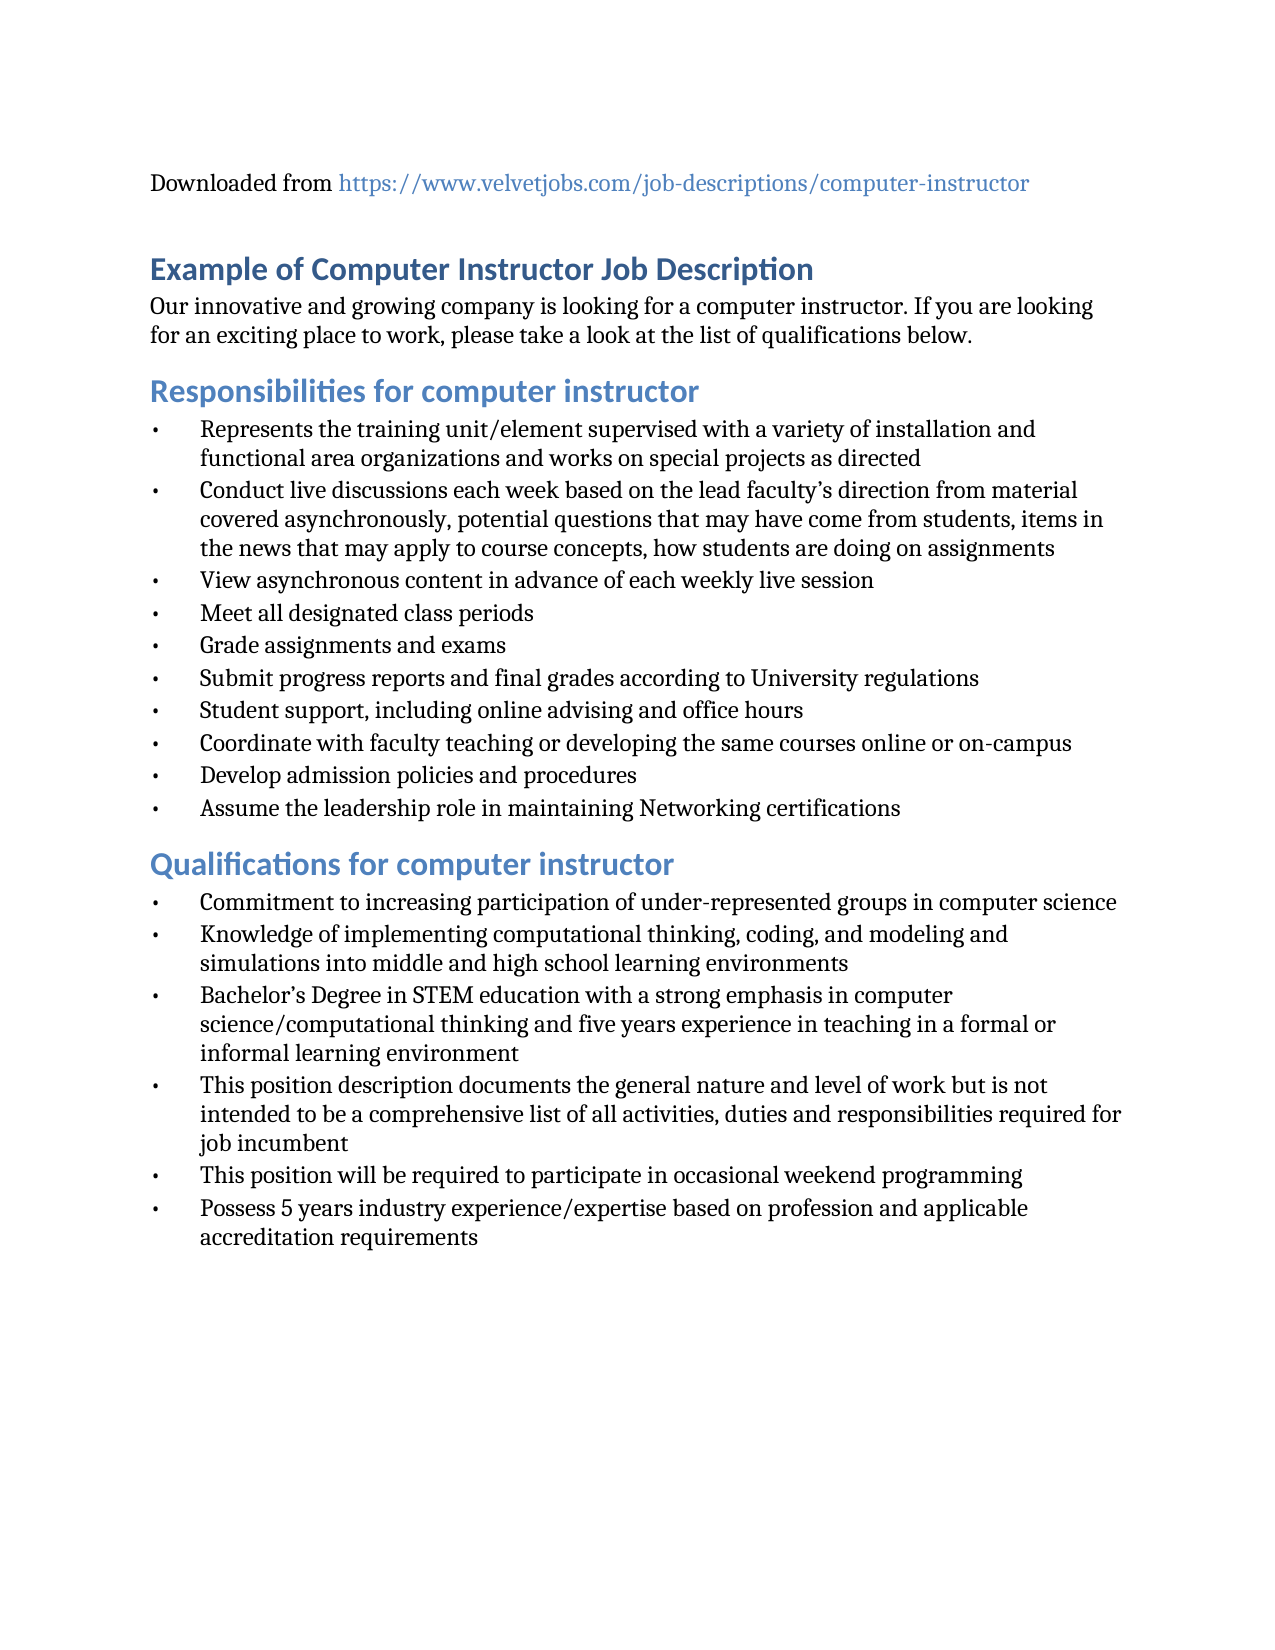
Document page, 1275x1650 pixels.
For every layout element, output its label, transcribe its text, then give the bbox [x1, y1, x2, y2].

text Downloaded from https://www.velvetjobs.com/job-descriptions/computer-instructor [150, 169, 1125, 197]
list Bachelor’s Degree in STEM education with a strong emphasis in computer science/computational thinking and five years experience in teaching in a formal or informal learning environment [150, 981, 1125, 1068]
list Assume the leadership role in maintaining Networking certifications [150, 793, 1125, 822]
list Grade assignments and exams [150, 631, 1125, 660]
list Knowledge of implementing computational thinking, coding, and modeling and simulations into middle and high school learning environments [150, 920, 1125, 978]
list This position will be required to participate in occasional weekend programming [150, 1161, 1125, 1190]
list Conduct live discussions each week based on the lead faculty’s direction from material covered asynchronously, potential questions that may have come from students, items in the news that may apply to course concepts, how students are doing on assignments [150, 476, 1125, 562]
subtitle Example of Computer Instructor Job Description [150, 247, 1125, 288]
subtitle Responsibilities for computer instructor [150, 370, 1125, 411]
list Student support, including online advising and office hours [150, 696, 1125, 725]
list Meet all designated class periods [150, 598, 1125, 627]
list Submit progress reports and final grades according to University regulations [150, 663, 1125, 692]
list Develop admission policies and procedures [150, 761, 1125, 790]
list Represents the training unit/element supervised with a variety of installation and functional area organizations and works on special projects as directed [150, 415, 1125, 472]
subtitle Qualifications for computer instructor [150, 843, 1125, 884]
list View asynchronous content in advance of each weekly live session [150, 566, 1125, 595]
list Coordinate with faculty teaching or developing the same courses online or on-campus [150, 728, 1125, 757]
list This position description documents the general nature and level of work but is not intended to be a comprehensive list of all activities, duties and responsibilities required for job incumbent [150, 1071, 1125, 1158]
text Our innovative and growing company is looking for a computer instructor. If you are looking for an exciting place to work, please take a look at the list of qualifications below. [150, 292, 1125, 349]
list Possess 5 years industry experience/expertise based on profession and applicable accreditation requirements [150, 1194, 1125, 1251]
list Commitment to increasing participation of under-represented groups in computer science [150, 888, 1125, 916]
